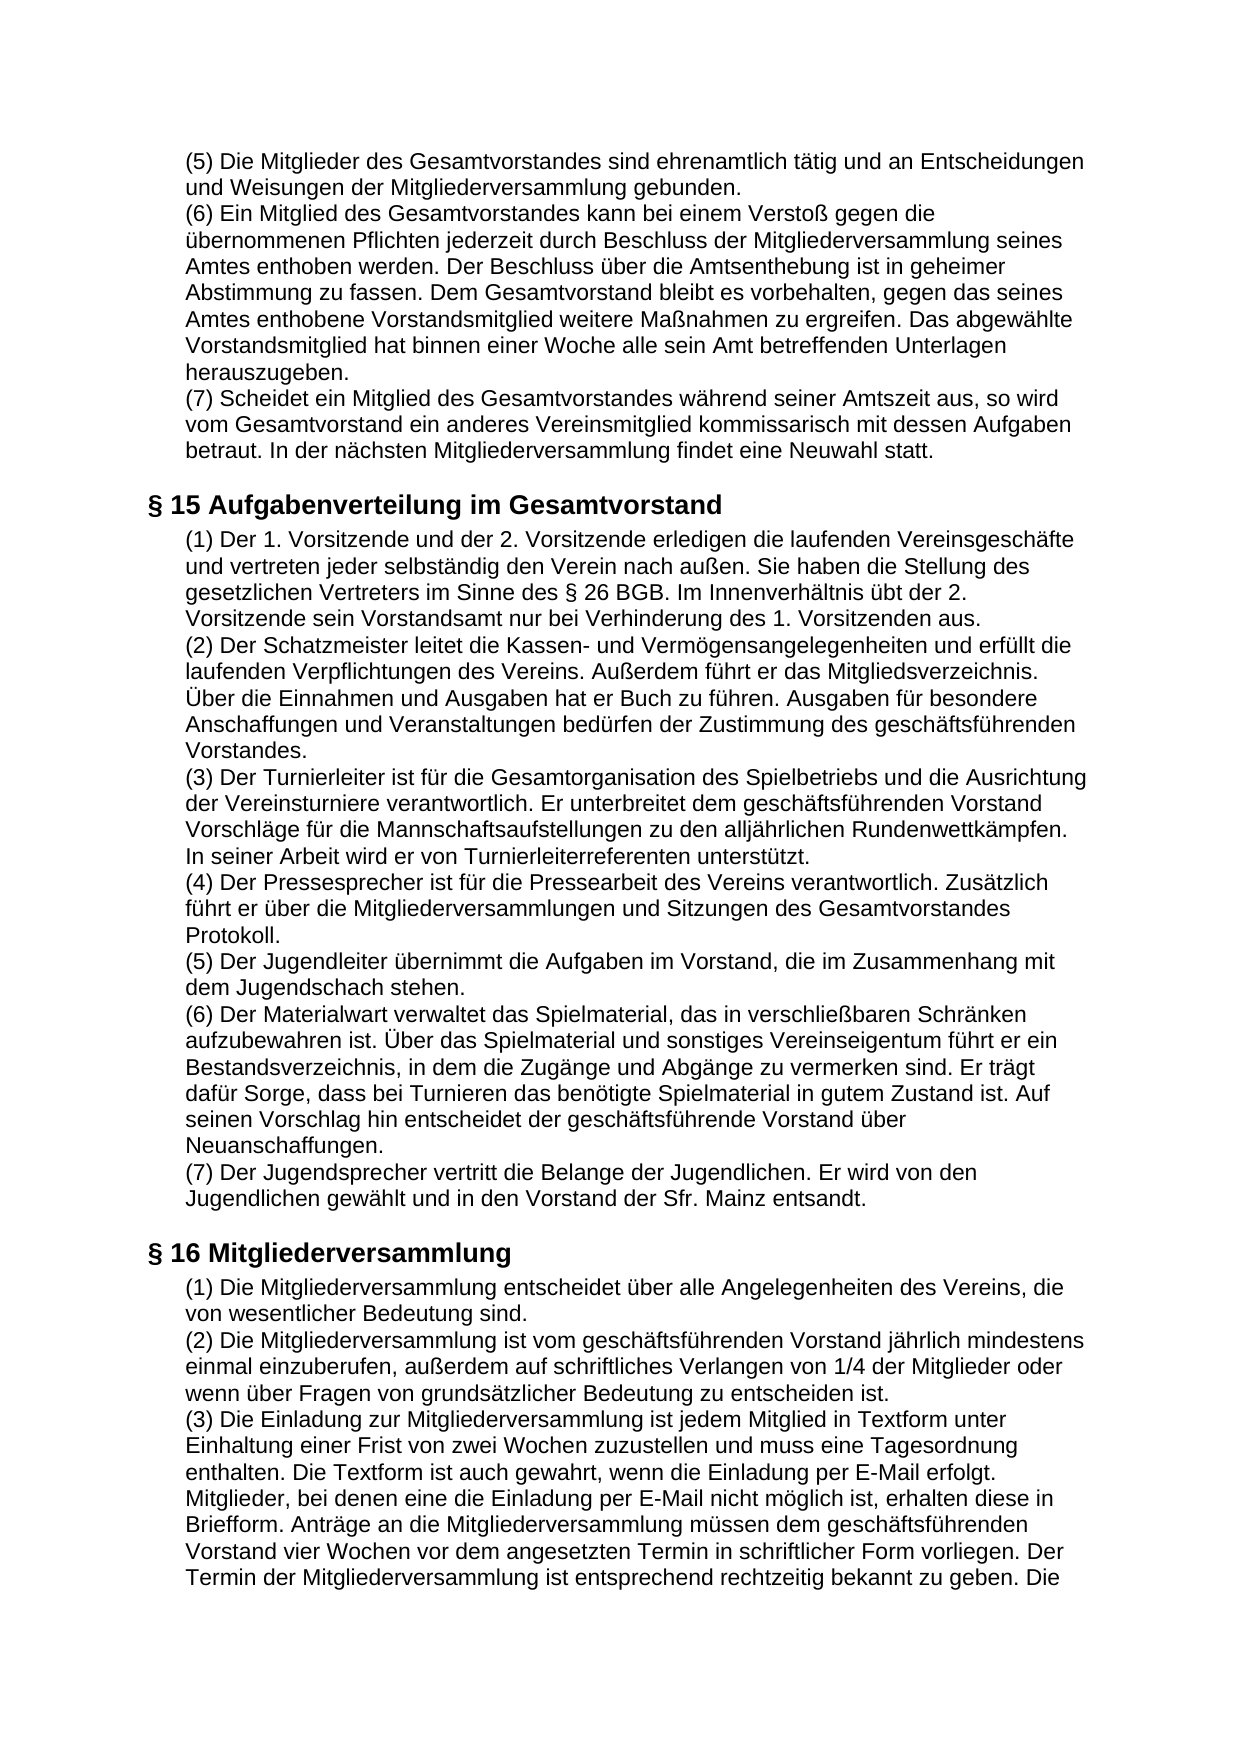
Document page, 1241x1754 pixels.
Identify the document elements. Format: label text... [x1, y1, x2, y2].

text (2) Der Schatzmeister leitet die Kassen- und Vermögensangelegenheiten und erfüllt die laufenden Verpflichtungen des Vereins. Außerdem führt er das Mitgliedsverzeichnis. Über die Einnahmen und Ausgaben hat er Buch zu führen. Ausgaben für besondere Anschaffungen und Veranstaltungen bedürfen der Zustimmung des geschäftsführenden Vorstandes. [185, 632, 1093, 763]
text (1) Der 1. Vorsitzende und der 2. Vorsitzende erledigen die laufenden Vereinsgeschäfte und vertreten jeder selbständig den Verein nach außen. Sie haben die Stellung des gesetzlichen Vertreters im Sinne des § 26 BGB. Im Innenverhältnis übt der 2. Vorsitzende sein Vorstandsamt nur bei Verhinderung des 1. Vorsitzenden aus. [185, 526, 1093, 632]
text (6) Der Materialwart verwaltet das Spielmaterial, das in verschließbaren Schränken aufzubewahren ist. Über das Spielmaterial und sonstiges Vereinseigentum führt er ein Bestandsverzeichnis, in dem die Zugänge und Abgänge zu vermerken sind. Er trägt dafür Sorge, dass bei Turnieren das benötigte Spielmaterial in gutem Zustand ist. Auf seinen Vorschlag hin entscheidet der geschäftsführende Vorstand über Neuanschaffungen. [185, 1001, 1093, 1159]
text (4) Der Pressesprecher ist für die Pressearbeit des Vereins verantwortlich. Zusätzlich führt er über die Mitgliederversammlungen und Sitzungen des Gesamtvorstandes Protokoll. [185, 869, 1093, 948]
text (7) Der Jugendsprecher vertritt die Belange der Jugendlichen. Er wird von den Jugendlichen gewählt und in den Vorstand der Sfr. Mainz entsandt. [185, 1159, 1093, 1212]
text § 15 Aufgabenverteilung im Gesamtvorstand [148, 489, 1093, 520]
text (7) Scheidet ein Mitglied des Gesamtvorstandes während seiner Amtszeit aus, so wird vom Gesamtvorstand ein anderes Vereinsmitglied kommissarisch mit dessen Aufgaben betraut. In der nächsten Mitgliederversammlung findet eine Neuwahl statt. [185, 385, 1093, 464]
text (5) Der Jugendleiter übernimmt die Aufgaben im Vorstand, die im Zusammenhang mit dem Jugendschach stehen. [185, 948, 1093, 1001]
text (1) Die Mitgliederversammlung entscheidet über alle Angelegenheiten des Vereins, die von wesentlicher Bedeutung sind. [185, 1274, 1093, 1327]
text (6) Ein Mitglied des Gesamtvorstandes kann bei einem Verstoß gegen die übernommenen Pflichten jederzeit durch Beschluss der Mitgliederversammlung seines Amtes enthoben werden. Der Beschluss über die Amtsenthebung ist in geheimer Abstimmung zu fassen. Dem Gesamtvorstand bleibt es vorbehalten, gegen das seines Amtes enthobene Vorstandsmitglied weitere Maßnahmen zu ergreifen. Das abgewählte Vorstandsmitglied hat binnen einer Woche alle sein Amt betreffenden Unterlagen herauszugeben. [185, 200, 1093, 385]
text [185, 1406, 1093, 1590]
text (5) Die Mitglieder des Gesamtvorstandes sind ehrenamtlich tätig und an Entscheidungen und Weisungen der Mitgliederversammlung gebunden. [185, 148, 1093, 200]
text (3) Der Turnierleiter ist für die Gesamtorganisation des Spielbetriebs und die Ausrichtung der Vereinsturniere verantwortlich. Er unterbreitet dem geschäftsführenden Vorstand Vorschläge für die Mannschaftsaufstellungen zu den alljährlichen Rundenwettkämpfen. In seiner Arbeit wird er von Turnierleiterreferenten unterstützt. [185, 763, 1093, 869]
text (2) Die Mitgliederversammlung ist vom geschäftsführenden Vorstand jährlich mindestens einmal einzuberufen, außerdem auf schriftliches Verlangen von 1/4 der Mitglieder oder wenn über Fragen von grundsätzlicher Bedeutung zu entscheiden ist. [185, 1327, 1093, 1406]
text § 16 Mitgliederversammlung [148, 1237, 1093, 1268]
